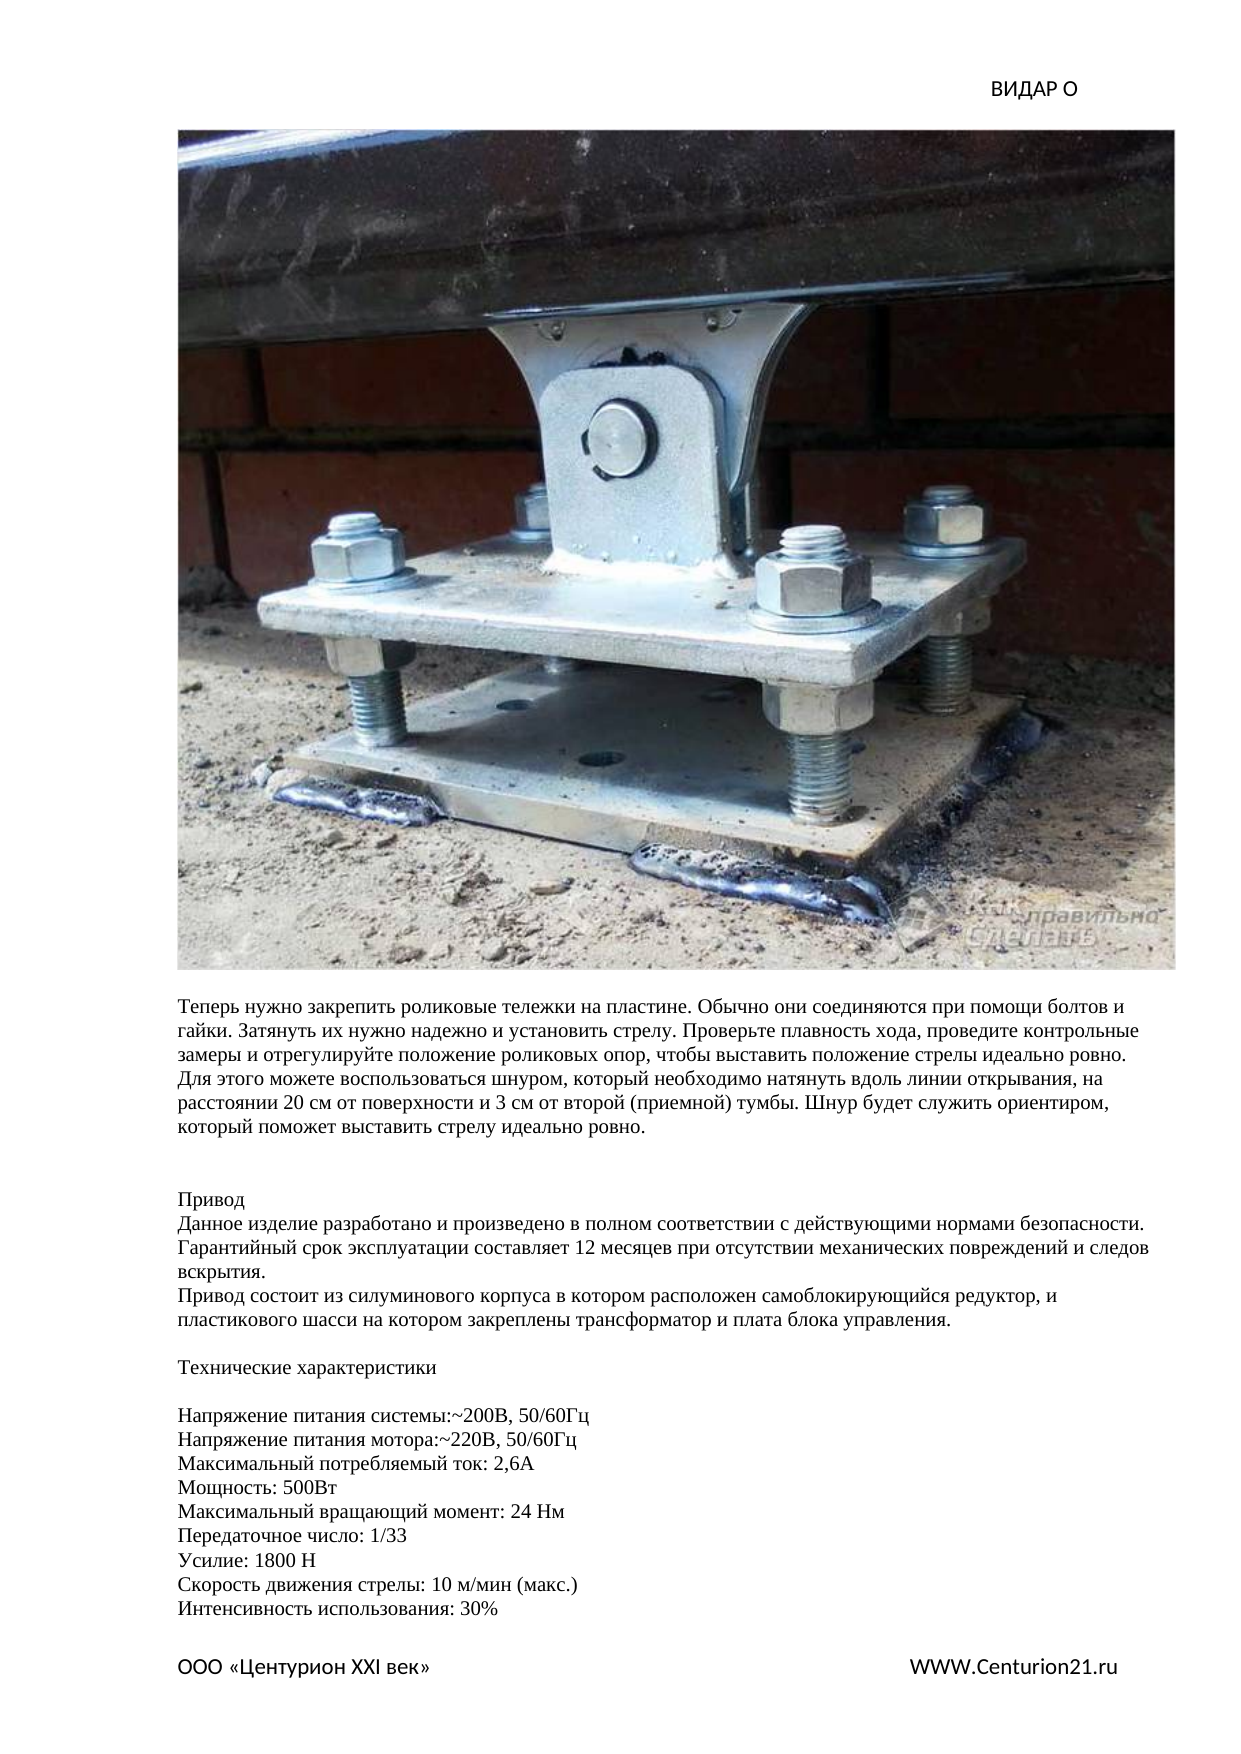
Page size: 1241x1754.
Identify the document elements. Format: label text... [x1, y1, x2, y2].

text Привод состоит из силуминового корпуса в котором расположен самоблокирующийся редуктор, и [177, 1283, 1152, 1307]
text Максимальный вращающий момент: 24 Нм [177, 1499, 1152, 1523]
text Технические характеристики [177, 1355, 1152, 1379]
text Интенсивность использования: 30% [177, 1596, 1152, 1620]
text пластикового шасси на котором закреплены трансформатор и плата блока управления. [177, 1307, 1152, 1331]
picture [177, 129, 1176, 970]
text Усилие: 1800 Н [177, 1547, 1152, 1572]
text Теперь нужно закрепить роликовые тележки на пластине. Обычно они соединяются при помощи болтов и гайки. Затянуть их нужно надежно и установить стрелу. Проверьте плавность хода, проведите контрольные замеры и отрегулируйте положение роликовых опор, чтобы выставить положение стрелы идеально ровно. Для этого можете воспользоваться шнуром, который необходимо натянуть вдоль линии открывания, на расстоянии 20 см от поверхности и 3 см от второй (приемной) тумбы. Шнур будет служить ориентиром, который поможет выставить стрелу идеально ровно. [177, 994, 1152, 1138]
text Передаточное число: 1/33 [177, 1523, 1152, 1547]
text Максимальный потребляемый ток: 2,6A [177, 1451, 1152, 1475]
text Напряжение питания системы:~200В, 50/60Гц [177, 1403, 1152, 1427]
text Привод [177, 1187, 1152, 1211]
text Мощность: 500Вт [177, 1475, 1152, 1499]
text Данное изделие разработано и произведено в полном соответствии с действующими нормами безопасности. Гарантийный срок эксплуатации составляет 12 месяцев при отсутствии механических повреждений и следов вскрытия. [177, 1211, 1152, 1283]
text Скорость движения стрелы: 10 м/мин (макс.) [177, 1572, 1152, 1596]
text Напряжение питания мотора:~220В, 50/60Гц [177, 1427, 1152, 1451]
